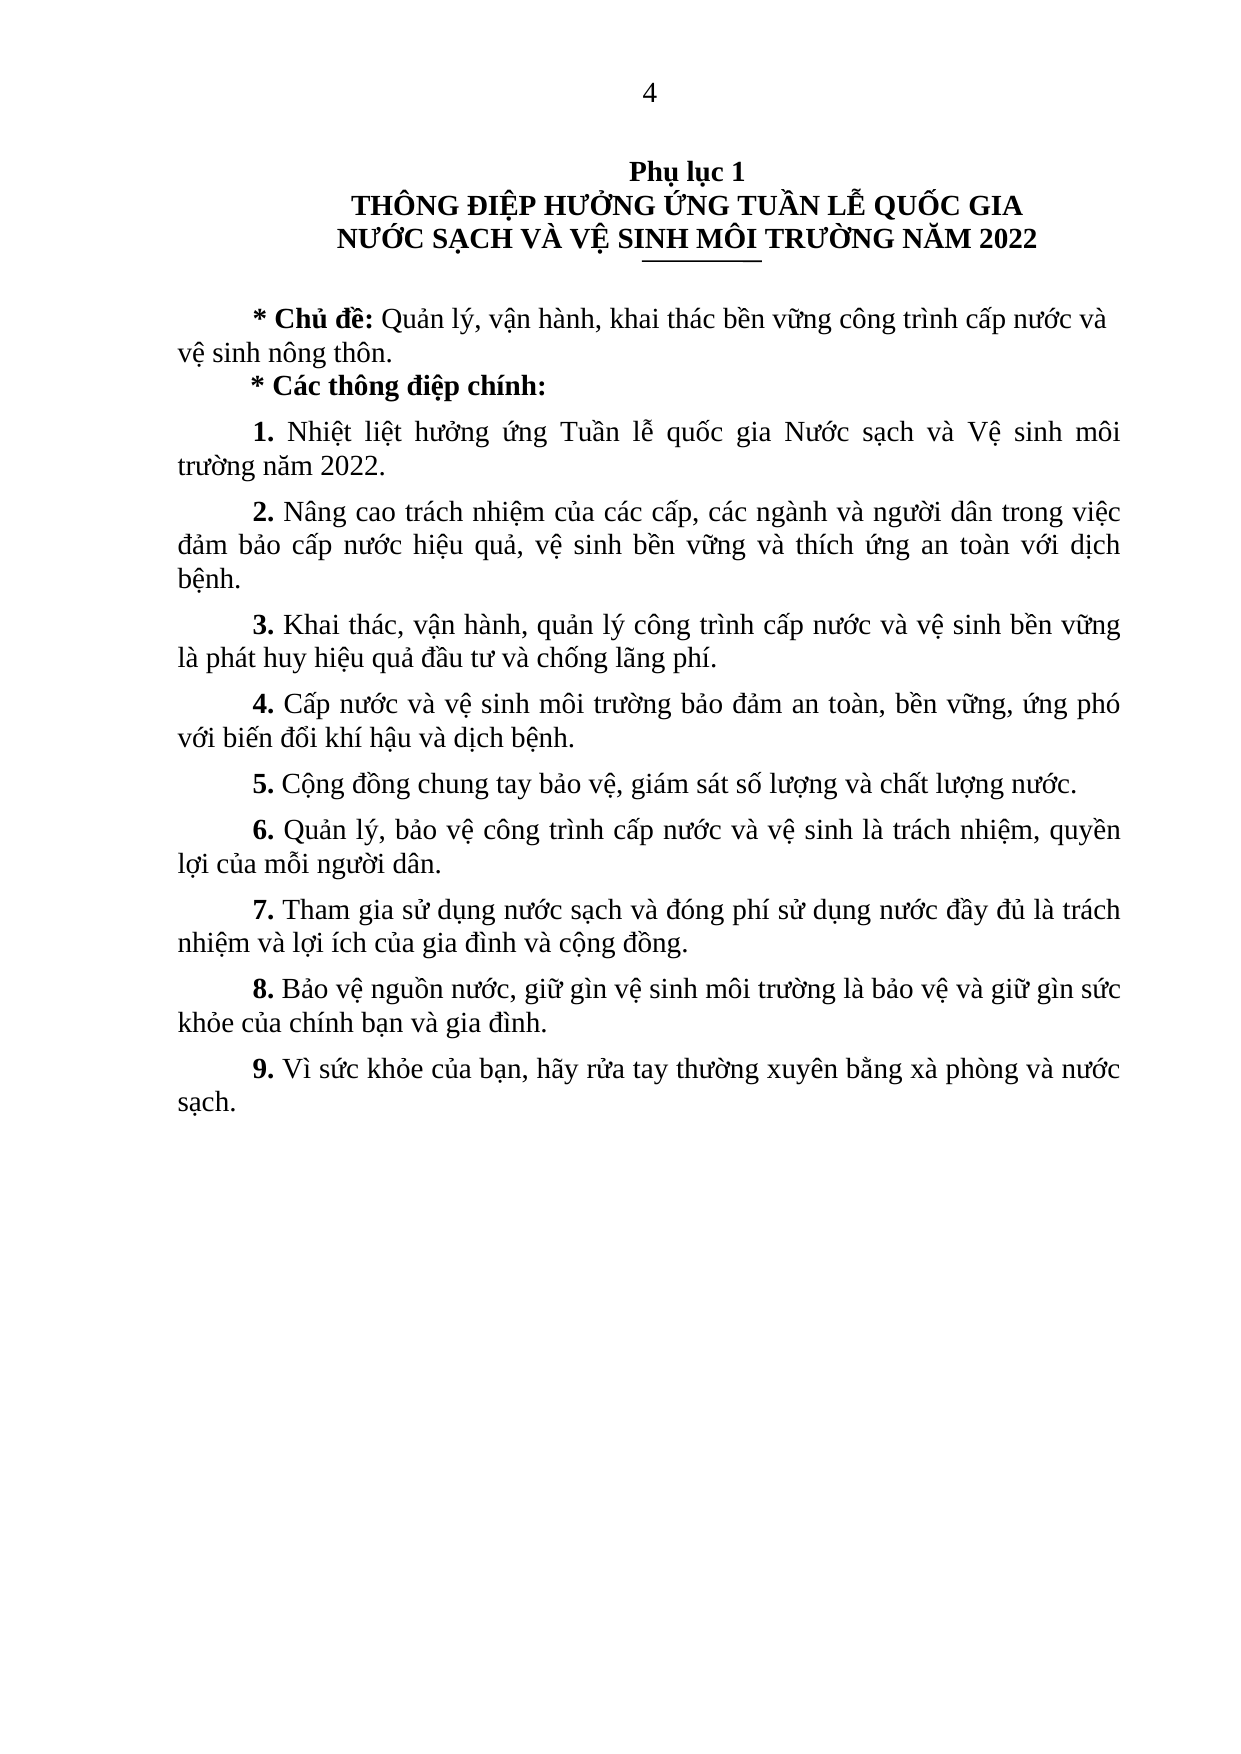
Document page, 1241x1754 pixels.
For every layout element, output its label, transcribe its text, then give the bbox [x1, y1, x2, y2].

text 5. Cộng đồng chung tay bảo vệ, giám sát số lượng và chất lượng nước. [177, 766, 1122, 800]
text * Chủ đề: Quản lý, vận hành, khai thác bền vững công trình cấp nước và vệ sinh nông thôn. * Các thông điệp chính: [177, 301, 1122, 402]
list NƯỚC SẠCH VÀ VỆ SINH MÔI TRƯỜNG NĂM 2022 [177, 222, 1122, 255]
text 3. Khai thác, vận hành, quản lý công trình cấp nước và vệ sinh bền vững là phát huy hiệu quả đầu tư và chống lãng phí. [177, 607, 1122, 674]
list Phụ lục 1 [177, 154, 1122, 188]
text 8. Bảo vệ nguồn nước, giữ gìn vệ sinh môi trường là bảo vệ và giữ gìn sức khỏe của chính bạn và gia đình. [177, 971, 1122, 1038]
text 2. Nâng cao trách nhiệm của các cấp, các ngành và người dân trong việc đảm bảo cấp nước hiệu quả, vệ sinh bền vững và thích ứng an toàn với dịch bệnh. [177, 494, 1122, 594]
text 4. Cấp nước và vệ sinh môi trường bảo đảm an toàn, bền vững, ứng phó với biến đổi khí hậu và dịch bệnh. [177, 687, 1122, 754]
text 6. Quản lý, bảo vệ công trình cấp nước và vệ sinh là trách nhiệm, quyền lợi của mỗi người dân. [177, 812, 1122, 879]
text 1. Nhiệt liệt hưởng ứng Tuần lễ quốc gia Nước sạch và Vệ sinh môi trường năm 2022. [177, 414, 1122, 481]
text 9. Vì sức khỏe của bạn, hãy rửa tay thường xuyên bằng xà phòng và nước sạch. [177, 1051, 1122, 1118]
text 7. Tham gia sử dụng nước sạch và đóng phí sử dụng nước đầy đủ là trách nhiệm và lợi ích của gia đình và cộng đồng. [177, 892, 1122, 959]
list THÔNG ĐIỆP HƯỞNG ỨNG TUẦN LỄ QUỐC GIA [177, 188, 1122, 222]
